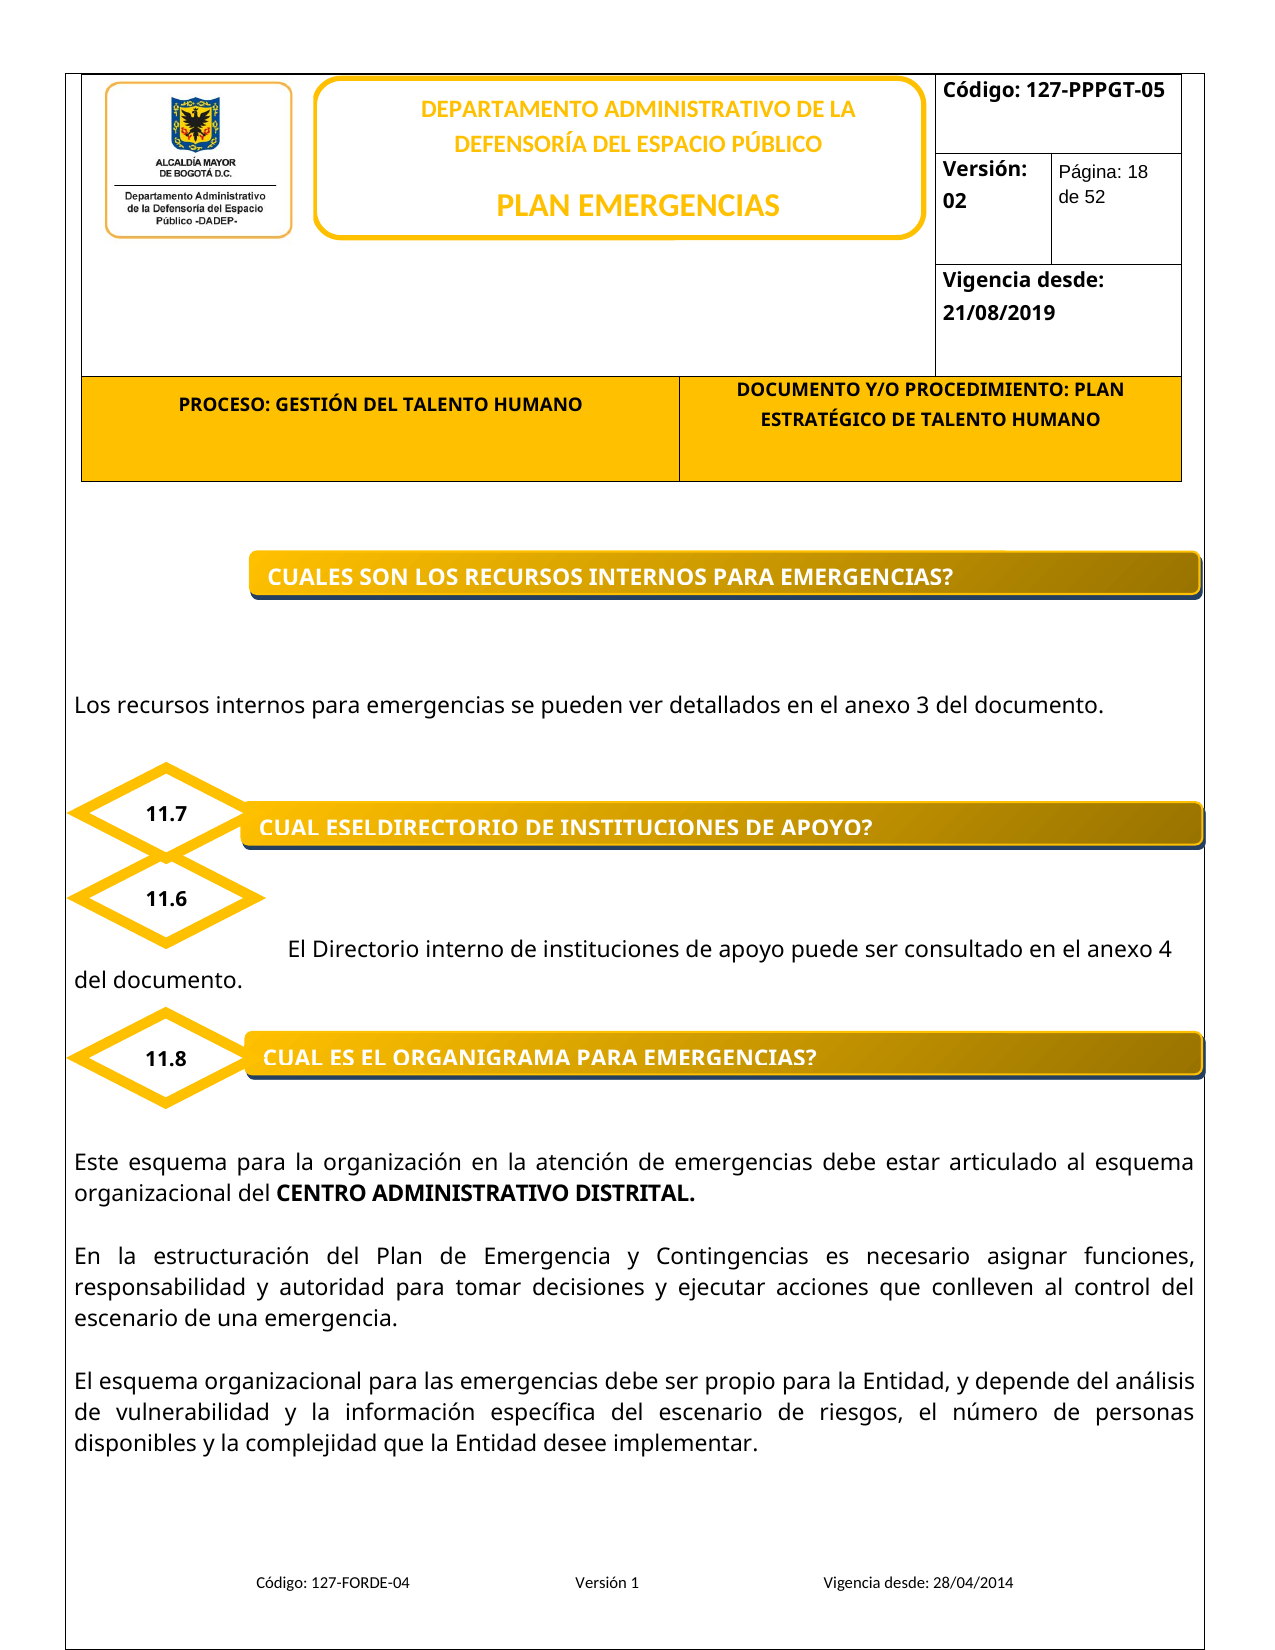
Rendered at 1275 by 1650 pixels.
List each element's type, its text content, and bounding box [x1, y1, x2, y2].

text En la estructuración del Plan de Emergencia y Contingencias es necesario asignar funciones, responsabilidad y autoridad para tomar decisiones y ejecutar acciones que conlleven al control del escenario de una emergencia. [74, 1240, 1196, 1334]
list El Directorio interno de instituciones de apoyo puede ser consultado en el anexo 4 del documento. [74, 933, 1196, 996]
text Los recursos internos para emergencias se pueden ver detallados en el anexo 3 del documento. [74, 689, 1196, 720]
text Este esquema para la organización en la atención de emergencias debe estar articulado al esquema organizacional del CENTRO ADMINISTRATIVO DISTRITAL. [74, 1146, 1196, 1209]
picture [97, 75, 314, 251]
text El esquema organizacional para las emergencias debe ser propio para la Entidad, y depende del análisis de vulnerabilidad y la información específica del escenario de riesgos, el número de personas disponibles y la complejidad que la Entidad desee implementar. [74, 1365, 1196, 1459]
